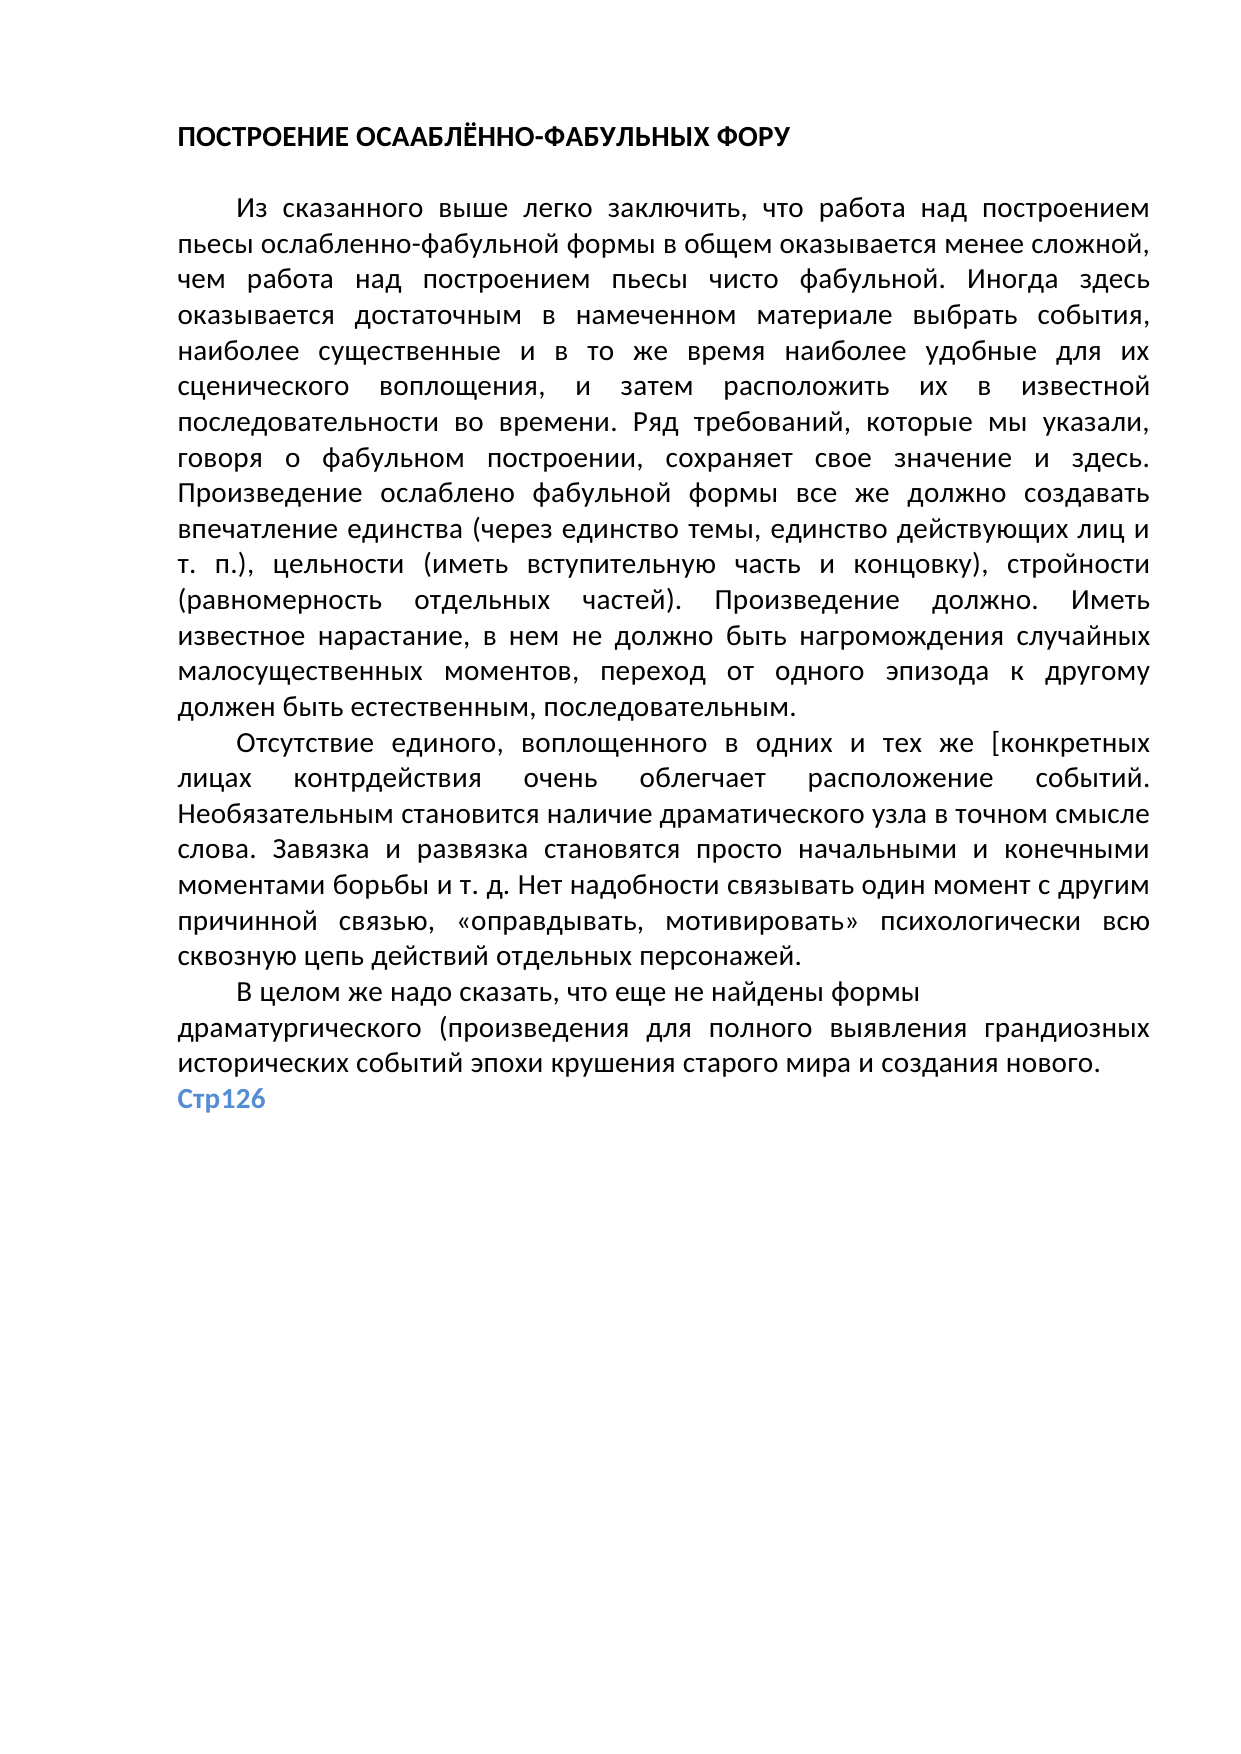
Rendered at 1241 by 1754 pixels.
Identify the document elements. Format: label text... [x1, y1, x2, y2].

text Отсутствие единого, воплощенного в одних и тех же [конкретных лицах контрдействия очень облегчает расположение событий. Необязательным становится наличие драматического узла в точном смысле слова. Завязка и развязка становятся просто начальными и конечными моментами борьбы и т. д. Нет надобности связывать один момент с другим причинной связью, «оправдывать, мотивировать» психологически всю сквозную цепь действий отдельных персонажей. [177, 724, 1152, 973]
text Из сказанного выше легко заключить, что работа над построением пьесы ослабленно-фабульной формы в общем оказывается менее сложной, чем работа над построением пьесы чисто фабульной. Иногда здесь оказывается достаточным в намеченном материале выбрать события, наиболее существенные и в то же время наиболее удобные для их сценического воплощения, и затем расположить их в известной последовательности во времени. Ряд требований, которые мы указали, говоря о фабульном построении, сохраняет свое значение и здесь. Произведение ослаблено фабульной формы все же должно создавать впечатление единства (через единство темы, единство действующих лиц и т. п.), цельности (иметь вступительную часть и концовку), стройности (равномерность отдельных частей). Произведение должно. Иметь известное нарастание, в нем не должно быть нагромождения случайных малосущественных моментов, переход от одного эпизода к другому должен быть естественным, последовательным. [177, 189, 1152, 724]
text Стр126 [177, 1080, 1152, 1116]
text В целом же надо сказать, что еще не найдены формы [177, 973, 1152, 1009]
text драматургического (произведения для полного выявления грандиозных исторических событий эпохи крушения старого мира и создания нового. [177, 1009, 1152, 1080]
